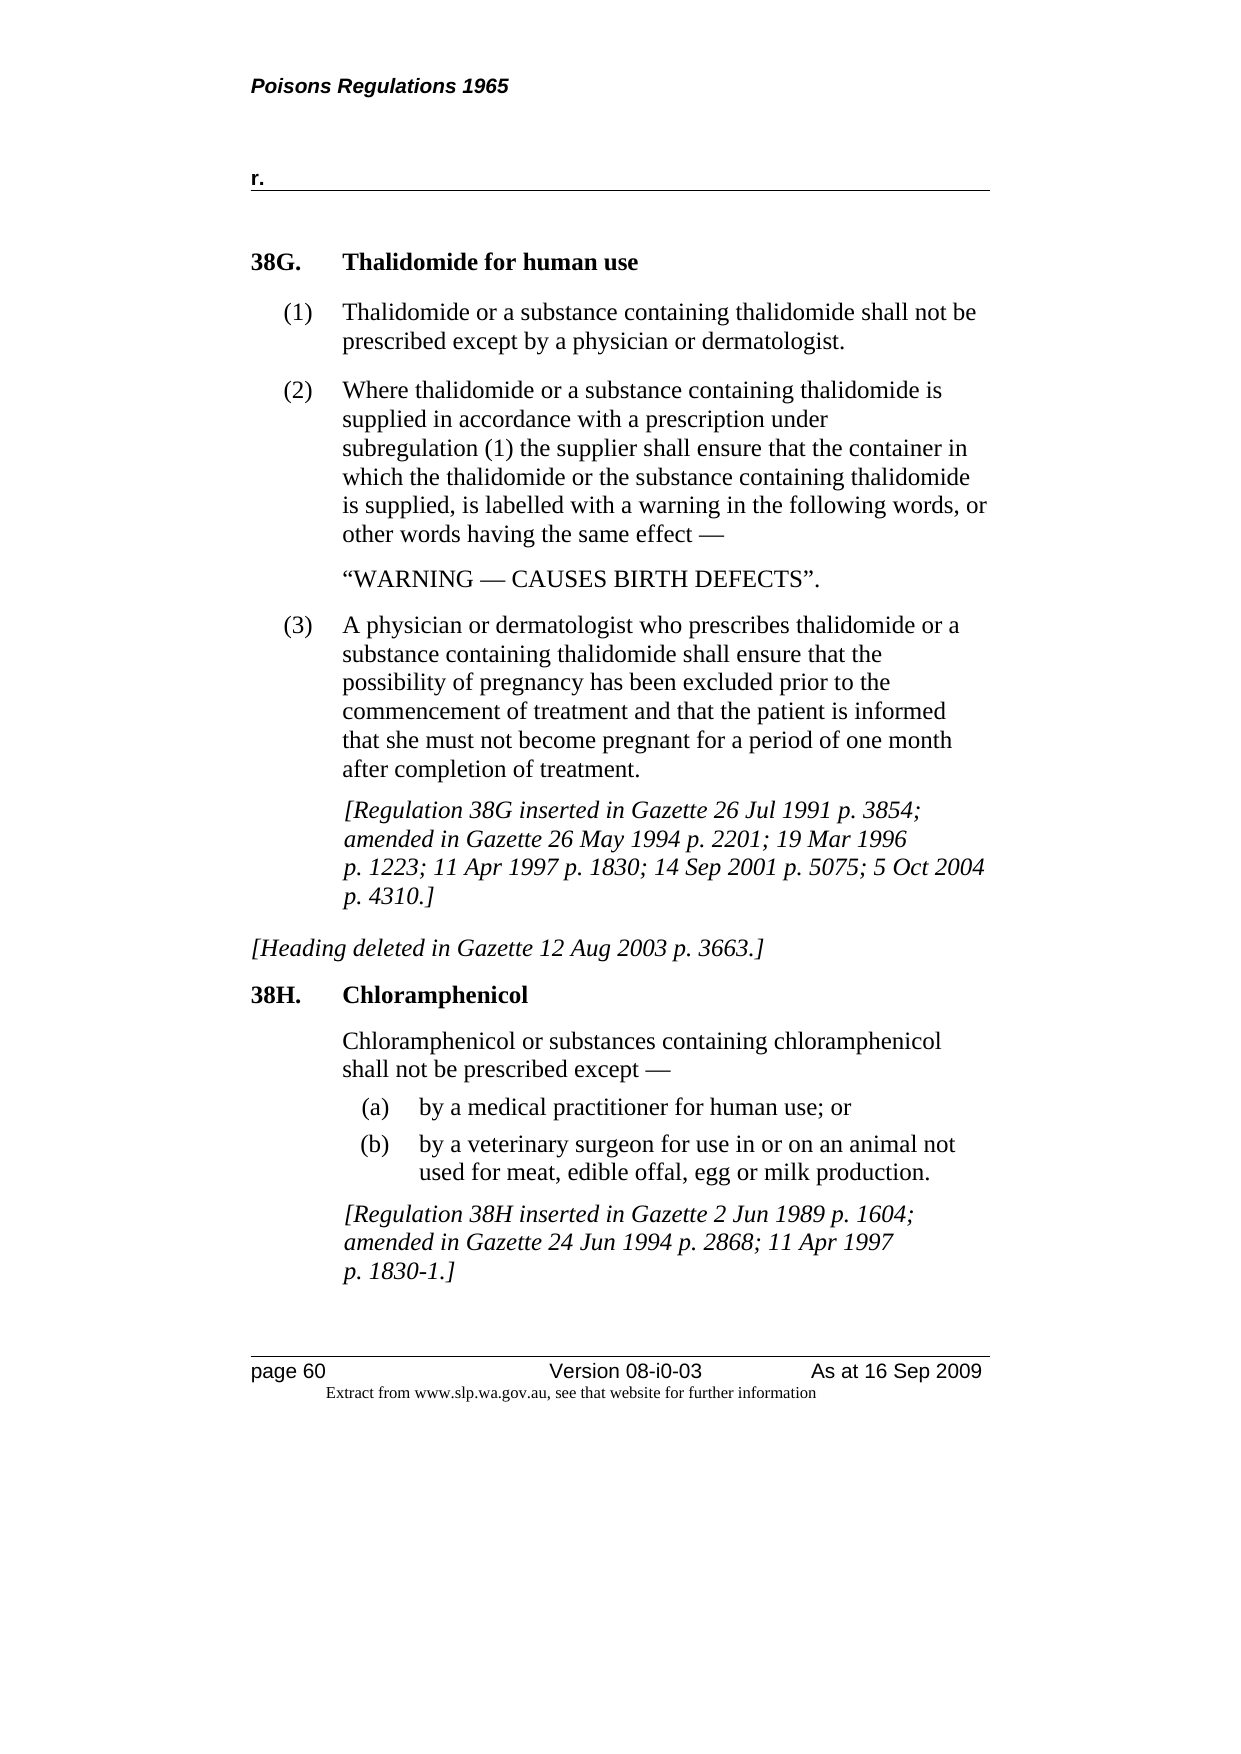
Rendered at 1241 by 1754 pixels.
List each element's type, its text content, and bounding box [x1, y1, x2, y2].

text “WARNING — CAUSES BIRTH DEFECTS”. [251, 564, 990, 593]
text (a) by a medical practitioner for human use; or [251, 1092, 990, 1120]
text (3) A physician or dermatologist who prescribes thalidomide or a substance containing thalidomide shall ensure that the possibility of pregnancy has been excluded prior to the commencement of treatment and that the patient is informed that she must not become pregnant for a period of one month after completion of treatment. [251, 610, 990, 782]
subtitle 38H. Chloramphenicol [251, 980, 990, 1009]
subtitle 38G. Thalidomide for human use [251, 247, 990, 276]
text (2) Where thalidomide or a substance containing thalidomide is supplied in accordance with a prescription under subregulation (1) the supplier shall ensure that the container in which the thalidomide or the substance containing thalidomide is supplied, is labelled with a warning in the following words, or other words having the same effect — [251, 375, 990, 548]
text Chloramphenicol or substances containing chloramphenicol shall not be prescribed except — [251, 1026, 990, 1083]
text [Regulation 38H inserted in Gazette 2 Jun 1989 p. 1604; amended in Gazette 24 Jun 1994 p. 2868; 11 Apr 1997 p. 1830-1.] [251, 1199, 990, 1285]
text [Heading deleted in Gazette 12 Aug 2003 p. 3663.] [251, 933, 990, 962]
text (1) Thalidomide or a substance containing thalidomide shall not be prescribed except by a physician or dermatologist. [251, 297, 990, 354]
text [Regulation 38G inserted in Gazette 26 Jul 1991 p. 3854; amended in Gazette 26 May 1994 p. 2201; 19 Mar 1996 p. 1223; 11 Apr 1997 p. 1830; 14 Sep 2001 p. 5075; 5 Oct 2004 p. 4310.] [251, 795, 990, 910]
text (b) by a veterinary surgeon for use in or on an animal not used for meat, edible offal, egg or milk production. [251, 1129, 990, 1186]
